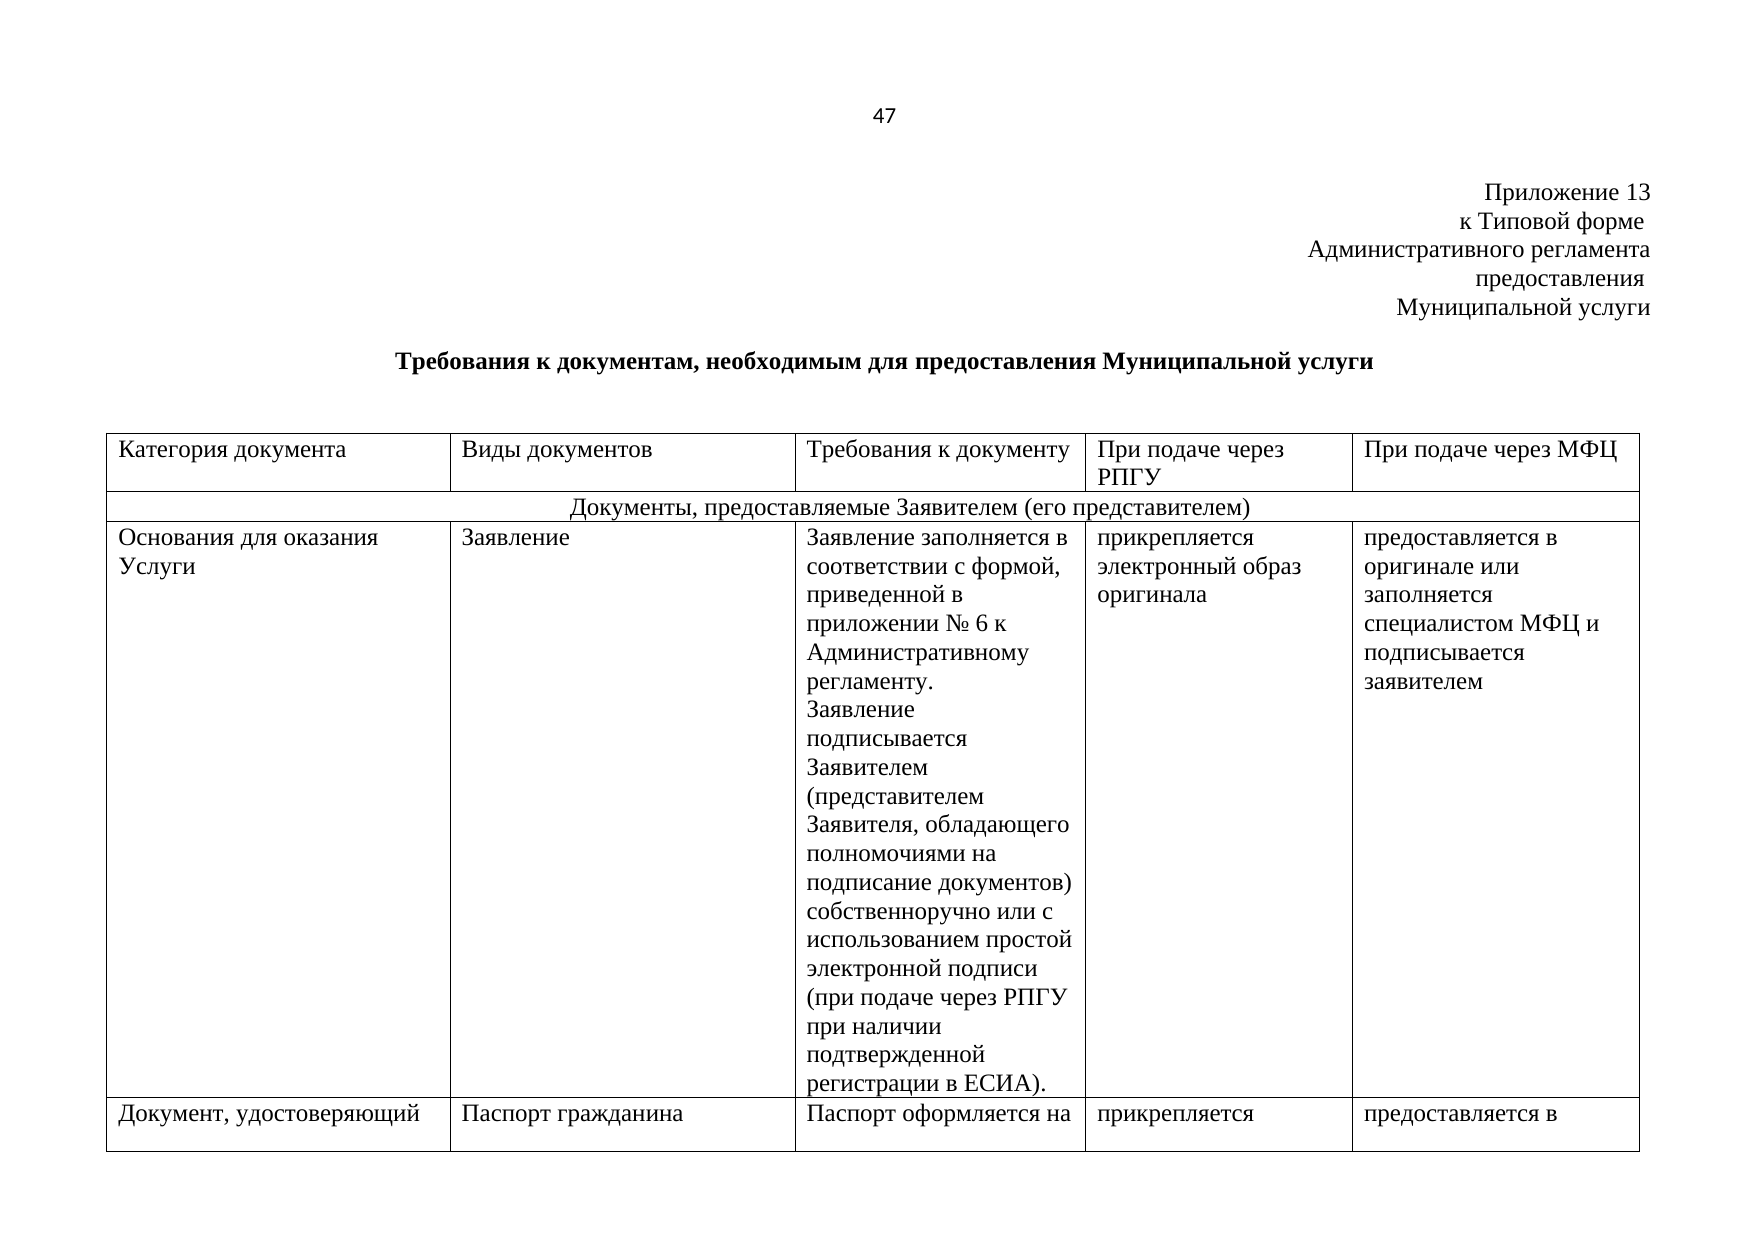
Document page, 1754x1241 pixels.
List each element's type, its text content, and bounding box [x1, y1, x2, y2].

table_cell Документы, предоставляемые Заявителем (его представителем) [107, 492, 1639, 521]
text Требования к документам, необходимым для предоставления Муниципальной услуги [118, 346, 1651, 374]
table_header Категория документа [107, 434, 450, 491]
table_cell Заявление заполняется в соответствии с формой, приведенной в приложении № 6 к Административному регламенту. Заявление подписывается Заявителем (представителем Заявителя, обладающего полномочиями на подписание документов) собственноручно или с использованием простой электронной подписи (при подаче через РПГУ при наличии подтвержденной регистрации в ЕСИА). [796, 522, 1085, 1097]
text к Типовой форме Административного регламента предоставления Муниципальной услуги [118, 206, 1651, 321]
table_cell Основания для оказания Услуги [107, 522, 450, 1097]
table_cell прикрепляется электронный образ оригинала [1086, 522, 1352, 1097]
table_cell Документ, удостоверяющий личность [107, 1098, 450, 1151]
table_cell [1086, 1098, 1352, 1151]
table_cell предоставляется в оригинале или заполняется специалистом МФЦ и подписывается заявителем [1353, 522, 1639, 1097]
text Приложение 13 [118, 177, 1651, 206]
table_header Виды документов [451, 434, 795, 491]
table_header При подаче через МФЦ [1353, 434, 1639, 491]
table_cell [1353, 1098, 1639, 1151]
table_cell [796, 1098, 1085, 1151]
table_cell Паспорт гражданина Российской Федерации [451, 1098, 795, 1151]
table_header При подаче через РПГУ [1086, 434, 1352, 491]
table_cell Заявление [451, 522, 795, 1097]
table_header Требования к документу [796, 434, 1085, 491]
